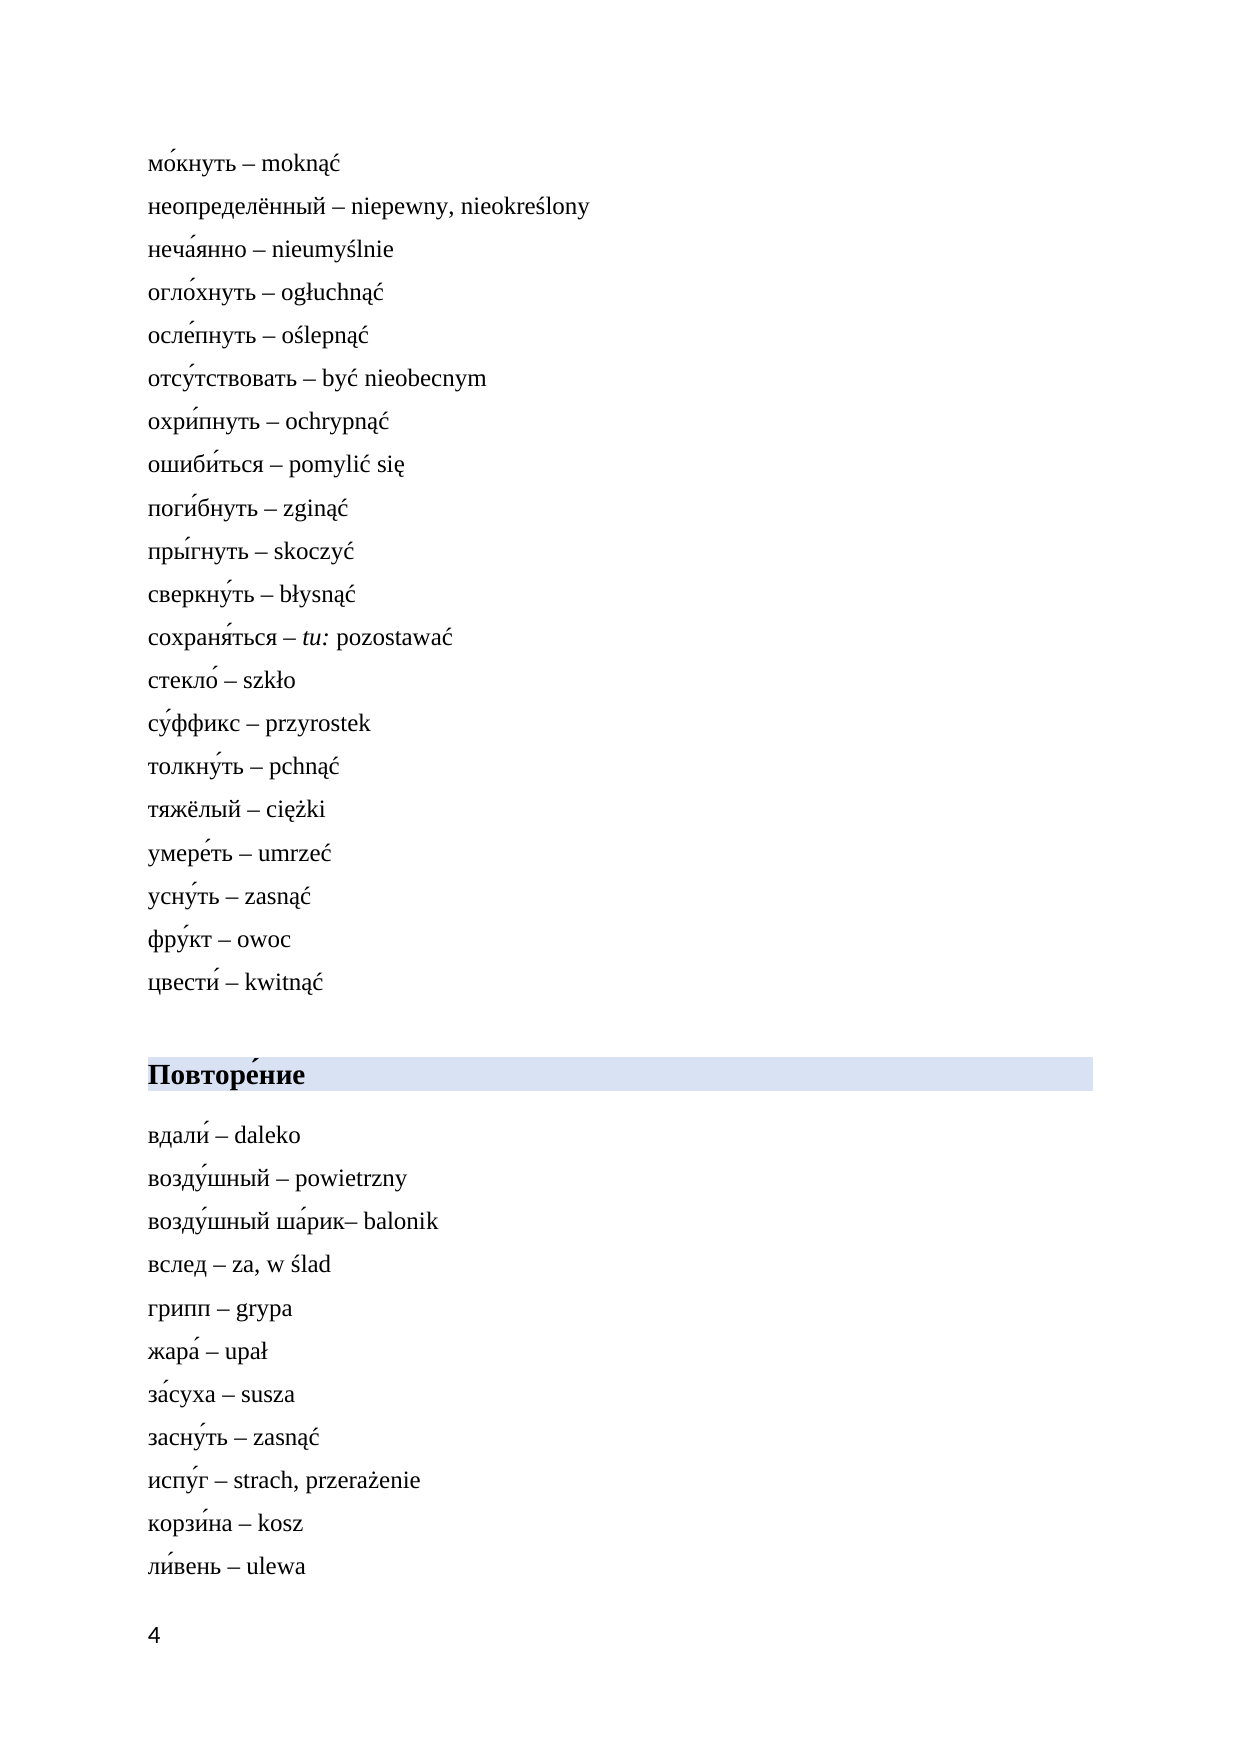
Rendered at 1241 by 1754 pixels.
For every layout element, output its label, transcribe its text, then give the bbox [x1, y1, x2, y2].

subtitle Повторе́ние [148, 1057, 1093, 1091]
text неопределённый – niepewny, nieokreślony [148, 191, 1093, 219]
text цвести́ – kwitnąć [148, 967, 1093, 996]
text поги́бнуть – zginąć [148, 493, 1093, 521]
text тяжёлый – ciężki [148, 794, 1093, 823]
text осле́пнуть – oślepnąć [148, 320, 1093, 349]
text за́суха – susza [148, 1379, 1093, 1408]
text возду́шный ша́рик– balonik [148, 1206, 1093, 1235]
text грипп – grypa [148, 1293, 1093, 1321]
text умере́ть – umrzeć [148, 838, 1093, 866]
text вслед – za, w ślad [148, 1249, 1093, 1278]
text отсу́тствовать – być nieobecnym [148, 363, 1093, 392]
text мо́кнуть – moknąć [148, 148, 1093, 176]
text засну́ть – zasnąć [148, 1422, 1093, 1451]
text испу́г – strach, przerażenie [148, 1465, 1093, 1494]
text стекло́ – szkło [148, 665, 1093, 694]
text жара́ – upał [148, 1336, 1093, 1364]
text пры́гнуть – skoczyć [148, 536, 1093, 564]
text ли́вень – ulewa [148, 1551, 1093, 1580]
text неча́янно – nieumyślnie [148, 234, 1093, 263]
text усну́ть – zasnąć [148, 881, 1093, 909]
text огло́хнуть – ogłuchnąć [148, 277, 1093, 306]
text сверкну́ть – błysnąć [148, 579, 1093, 608]
text су́ффикс – przyrostek [148, 708, 1093, 737]
text корзи́на – kosz [148, 1508, 1093, 1537]
text толкну́ть – pchnąć [148, 751, 1093, 780]
text вдали́ – daleko [148, 1120, 1093, 1149]
text ошиби́ться – pomylić się [148, 449, 1093, 478]
text фру́кт – owoc [148, 924, 1093, 953]
text охри́пнуть – ochrypnąć [148, 406, 1093, 435]
text возду́шный – powietrzny [148, 1163, 1093, 1192]
text сохраня́ться – tu: pozostawać [148, 622, 1093, 651]
